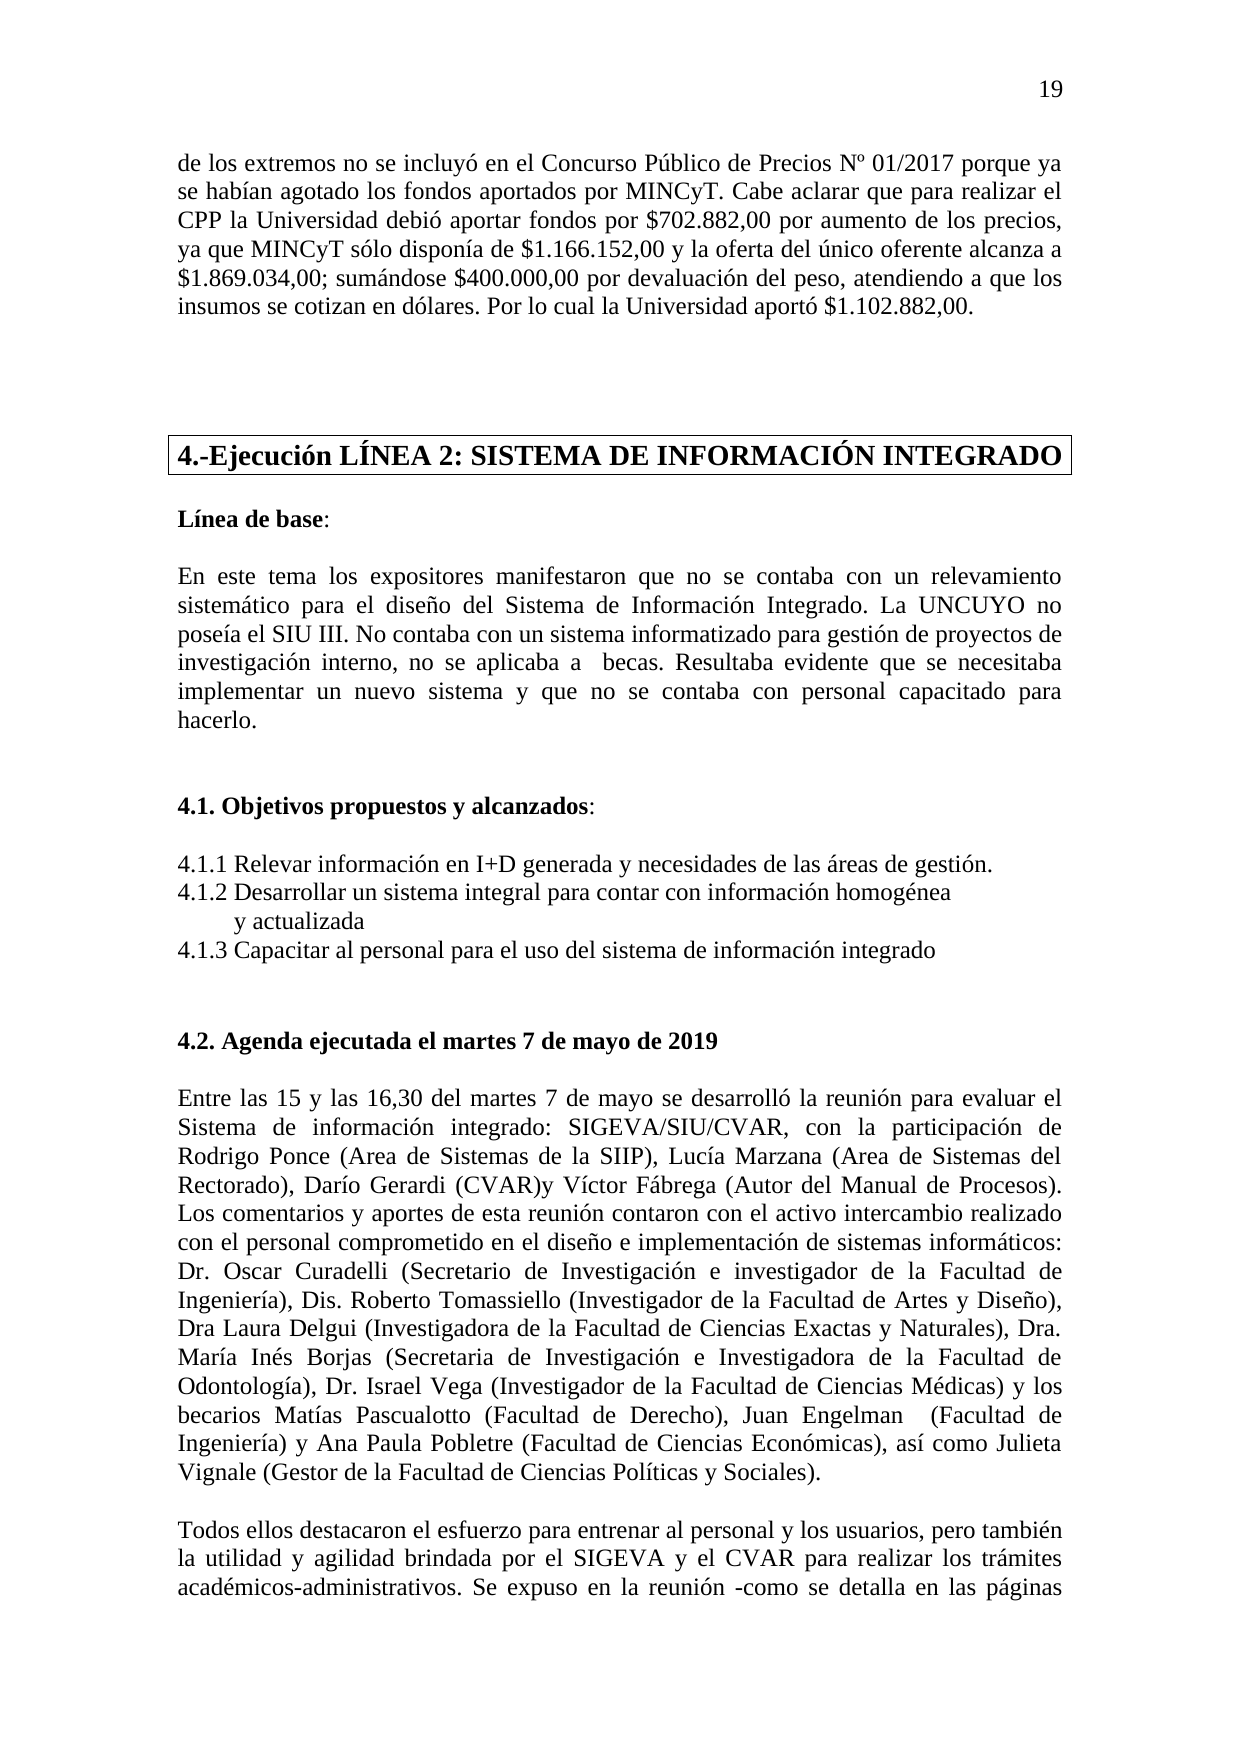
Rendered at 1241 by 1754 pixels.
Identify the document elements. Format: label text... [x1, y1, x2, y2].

text Entre las 15 y las 16,30 del martes 7 de mayo se desarrolló la reunión para evaluar el Sistema de información integrado: SIGEVA/SIU/CVAR, con la participación de Rodrigo Ponce (Area de Sistemas de la SIIP), Lucía Marzana (Area de Sistemas del Rectorado), Darío Gerardi (CVAR)y Víctor Fábrega (Autor del Manual de Procesos). Los comentarios y aportes de esta reunión contaron con el activo intercambio realizado con el personal comprometido en el diseño e implementación de sistemas informáticos: Dr. Oscar Curadelli (Secretario de Investigación e investigador de la Facultad de Ingeniería), Dis. Roberto Tomassiello (Investigador de la Facultad de Artes y Diseño), Dra Laura Delgui (Investigadora de la Facultad de Ciencias Exactas y Naturales), Dra. María Inés Borjas (Secretaria de Investigación e Investigadora de la Facultad de Odontología), Dr. Israel Vega (Investigador de la Facultad de Ciencias Médicas) y los becarios Matías Pascualotto (Facultad de Derecho), Juan Engelman (Facultad de Ingeniería) y Ana Paula Pobletre (Facultad de Ciencias Económicas), así como Julieta Vignale (Gestor de la Facultad de Ciencias Políticas y Sociales). [177, 1083, 1063, 1486]
text 4.1.3 Capacitar al personal para el uso del sistema de información integrado [177, 935, 1063, 964]
text Línea de base: [177, 504, 1063, 532]
text y actualizada [177, 906, 1063, 935]
text 4.-Ejecución LÍNEA 2: SISTEMA DE INFORMACIÓN INTEGRADO [169, 436, 1071, 474]
text 4.1.2 Desarrollar un sistema integral para contar con información homogénea [177, 877, 1063, 906]
text 4.1.1 Relevar información en I+D generada y necesidades de las áreas de gestión. [177, 849, 1063, 877]
text En este tema los expositores manifestaron que no se contaba con un relevamiento sistemático para el diseño del Sistema de Información Integrado. La UNCUYO no poseía el SIU III. No contaba con un sistema informatizado para gestión de proyectos de investigación interno, no se aplicaba a becas. Resultaba evidente que se necesitaba implementar un nuevo sistema y que no se contaba con personal capacitado para hacerlo. [177, 561, 1063, 734]
text 4.2. Agenda ejecutada el martes 7 de mayo de 2019 [177, 1026, 1063, 1055]
text 4.1. Objetivos propuestos y alcanzados: [177, 791, 1063, 820]
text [177, 1515, 1063, 1601]
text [177, 148, 1063, 320]
